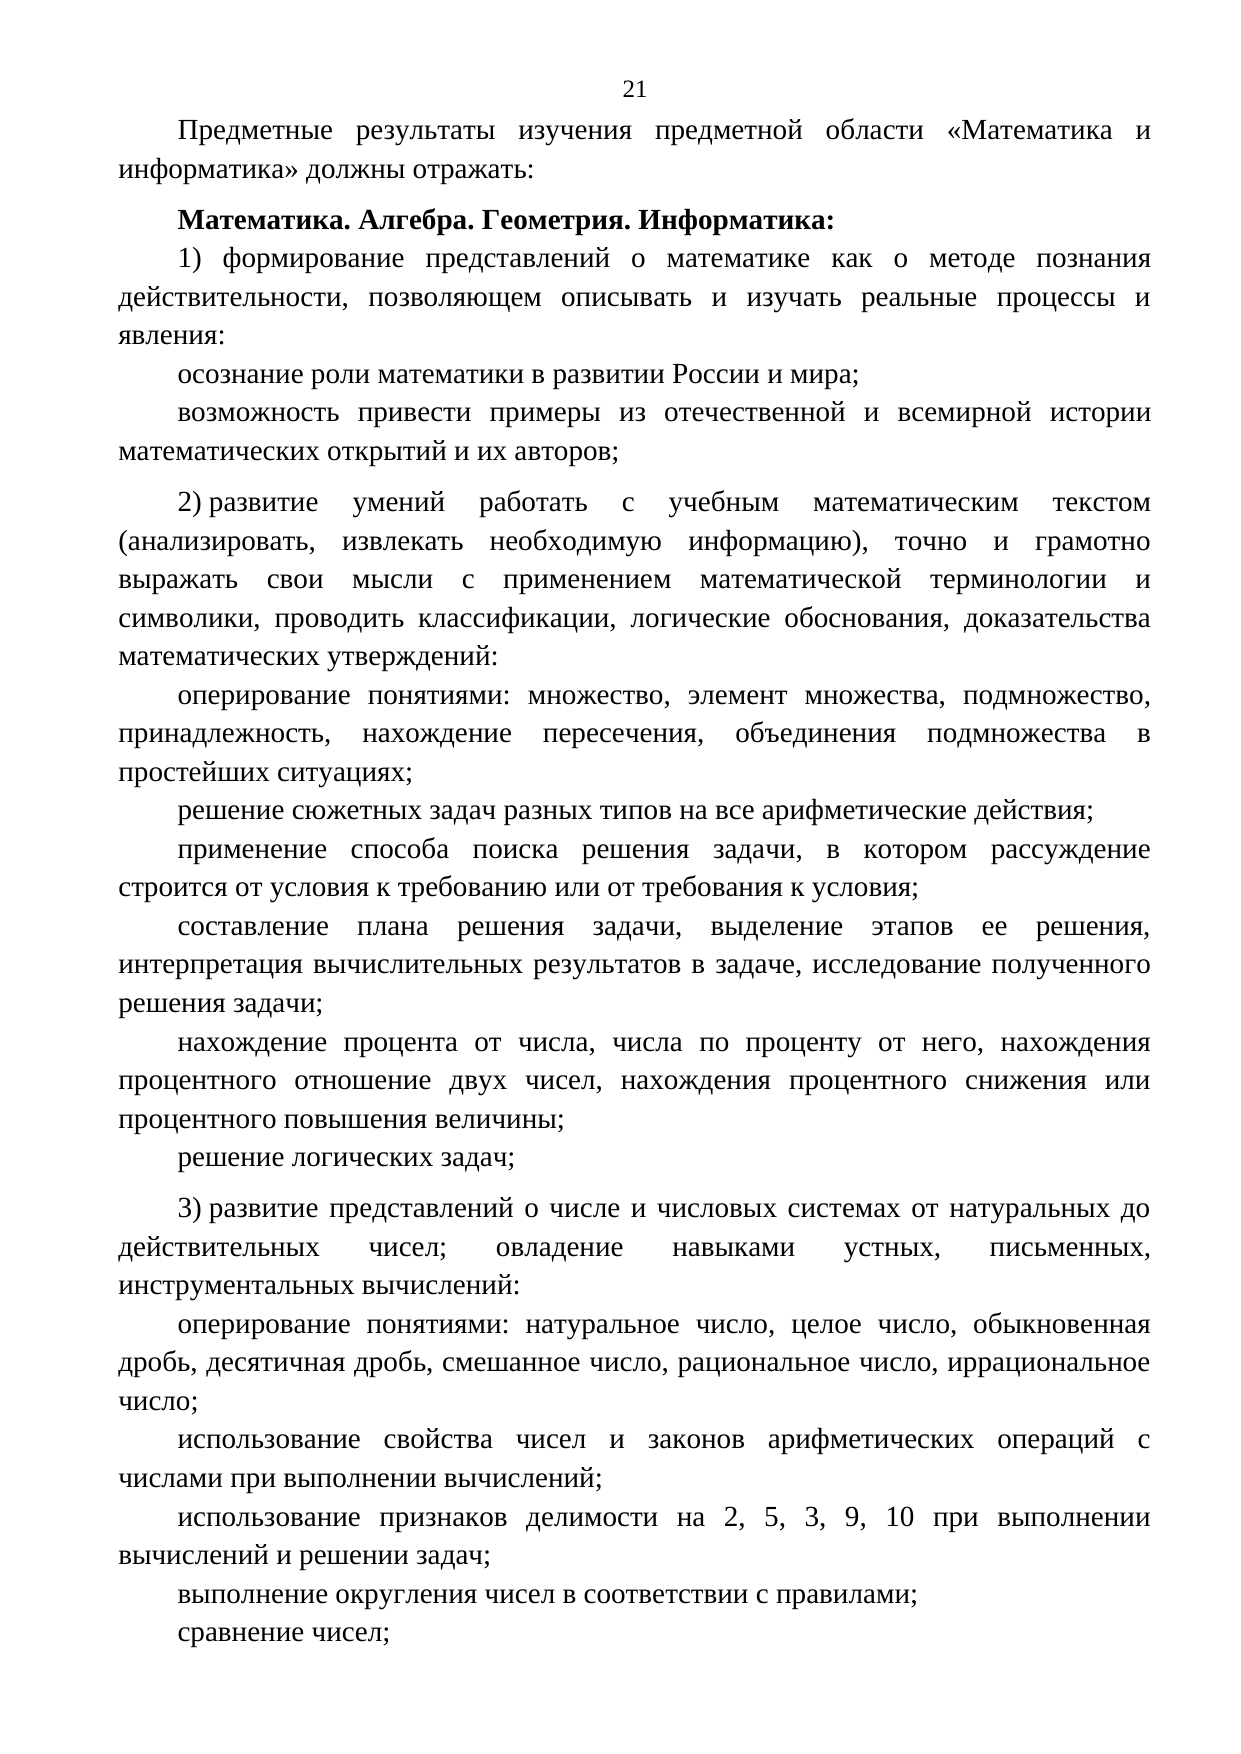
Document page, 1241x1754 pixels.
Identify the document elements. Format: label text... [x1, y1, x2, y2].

text составление плана решения задачи, выделение этапов ее решения, интерпретация вычислительных результатов в задаче, исследование полученного решения задачи; [118, 908, 1152, 1019]
text сравнение чисел; [118, 1614, 1152, 1648]
text использование признаков делимости на 2, 5, 3, 9, 10 при выполнении вычислений и решении задач; [118, 1499, 1152, 1571]
text оперирование понятиями: множество, элемент множества, подмножество, принадлежность, нахождение пересечения, объединения подмножества в простейших ситуациях; [118, 677, 1152, 787]
text 2) развитие умений работать с учебным математическим текстом (анализировать, извлекать необходимую информацию), точно и грамотно выражать свои мысли с применением математической терминологии и символики, проводить классификации, логические обоснования, доказательства математических утверждений: [118, 484, 1152, 672]
text возможность привести примеры из отечественной и всемирной истории математических открытий и их авторов; [118, 394, 1152, 467]
text решение логических задач; [118, 1139, 1152, 1173]
text 1) формирование представлений о математике как о методе познания действительности, позволяющем описывать и изучать реальные процессы и явления: [118, 240, 1152, 351]
text оперирование понятиями: натуральное число, целое число, обыкновенная дробь, десятичная дробь, смешанное число, рациональное число, иррациональное число; [118, 1306, 1152, 1417]
text 3) развитие представлений о числе и числовых системах от натуральных до действительных чисел; овладение навыками устных, письменных, инструментальных вычислений: [118, 1190, 1152, 1301]
text применение способа поиска решения задачи, в котором рассуждение строится от условия к требованию или от требования к условия; [118, 831, 1152, 903]
text выполнение округления чисел в соответствии с правилами; [118, 1576, 1152, 1609]
text осознание роли математики в развитии России и мира; [118, 356, 1152, 389]
text Математика. Алгебра. Геометрия. Информатика: [118, 202, 1152, 235]
text нахождение процента от числа, числа по проценту от него, нахождения процентного отношение двух чисел, нахождения процентного снижения или процентного повышения величины; [118, 1024, 1152, 1134]
text Предметные результаты изучения предметной области «Математика и информатика» должны отражать: [118, 112, 1152, 184]
text решение сюжетных задач разных типов на все арифметические действия; [118, 792, 1152, 826]
text использование свойства чисел и законов арифметических операций с числами при выполнении вычислений; [118, 1422, 1152, 1494]
